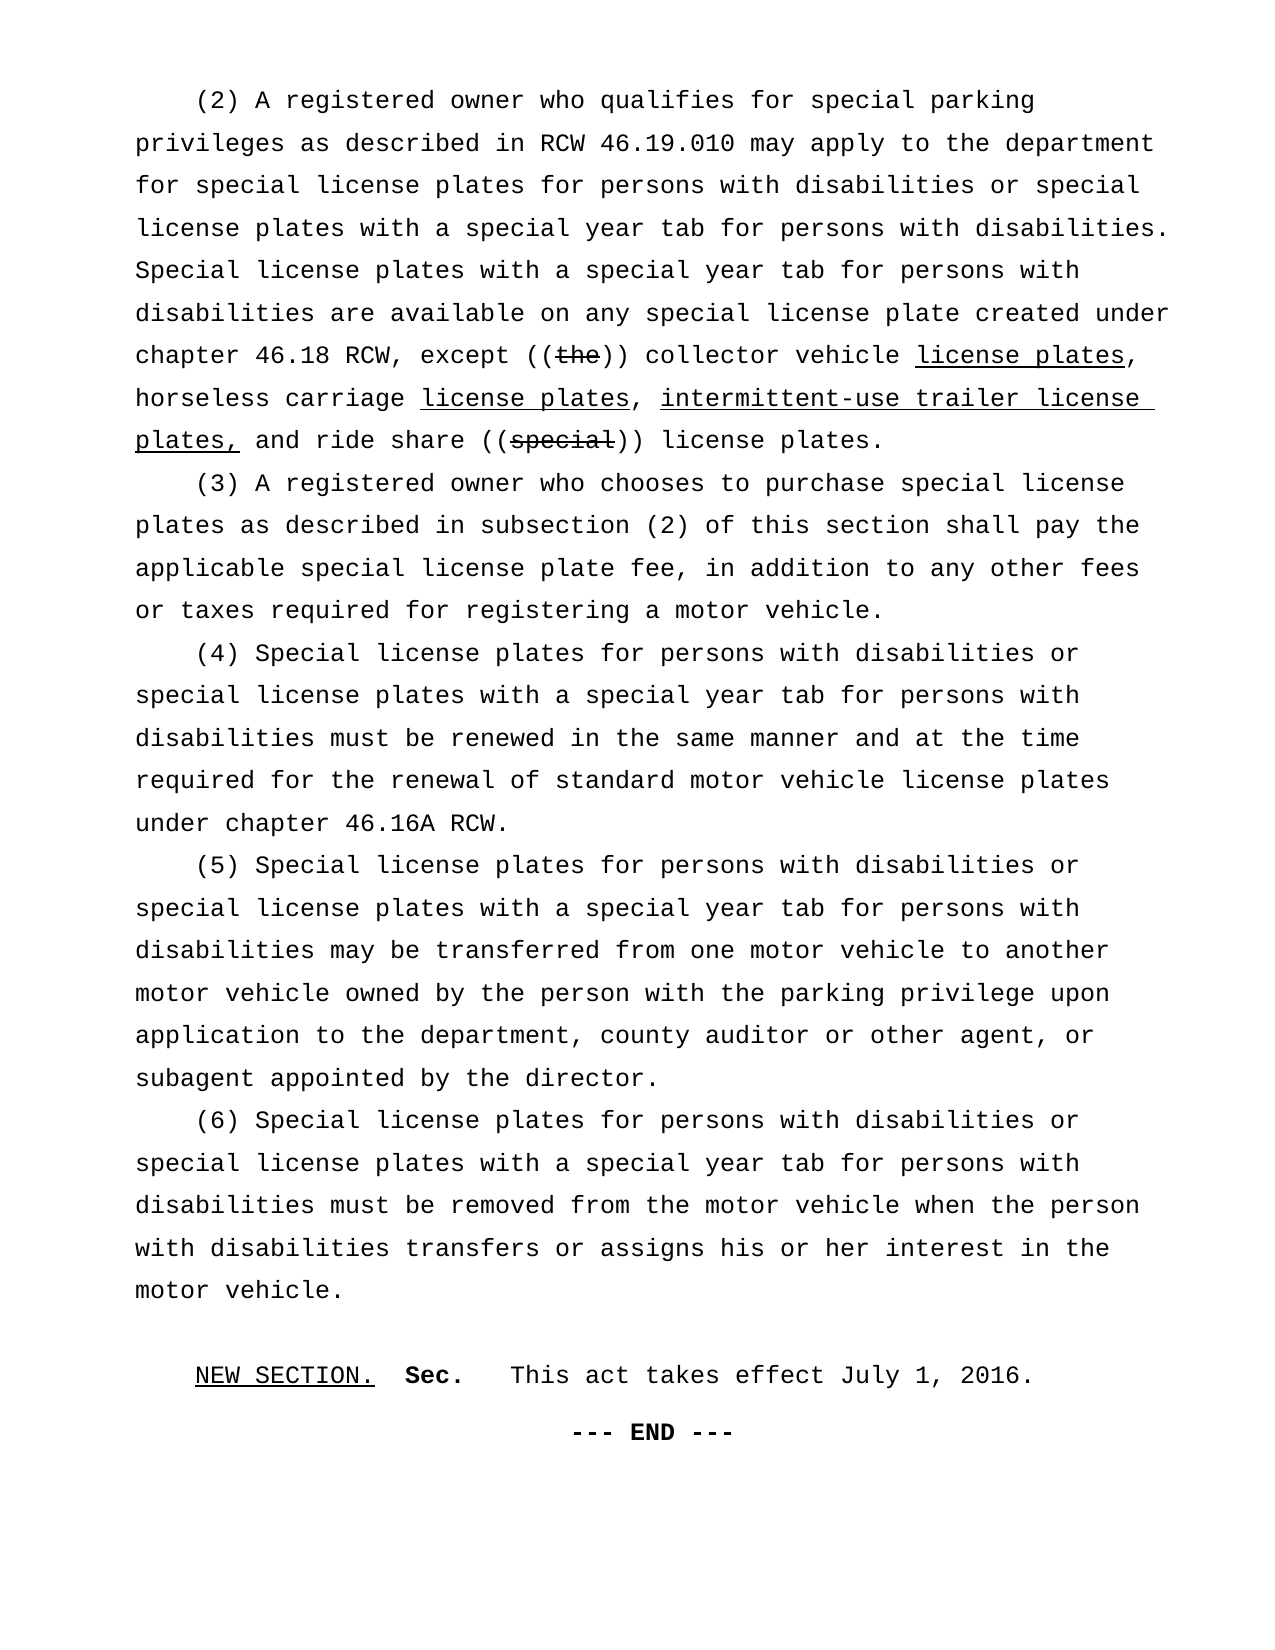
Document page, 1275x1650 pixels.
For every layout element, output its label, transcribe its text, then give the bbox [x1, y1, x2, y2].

text (2) A registered owner who qualifies for special parking privileges as described in RCW 46.19.010 may apply to the department for special license plates for persons with disabilities or special license plates with a special year tab for persons with disabilities. Special license plates with a special year tab for persons with disabilities are available on any special license plate created under chapter 46.18 RCW, except ((the)) collector vehicle license plates, horseless carriage license plates, intermittent-use trailer license plates, and ride share ((special)) license plates. [135, 75, 1170, 457]
text --- END --- [135, 1420, 1170, 1448]
text (3) A registered owner who chooses to purchase special license plates as described in subsection (2) of this section shall pay the applicable special license plate fee, in addition to any other fees or taxes required for registering a motor vehicle. [135, 457, 1170, 627]
text (4) Special license plates for persons with disabilities or special license plates with a special year tab for persons with disabilities must be renewed in the same manner and at the time required for the renewal of standard motor vehicle license plates under chapter 46.16A RCW. [135, 627, 1170, 840]
text (6) Special license plates for persons with disabilities or special license plates with a special year tab for persons with disabilities must be removed from the motor vehicle when the person with disabilities transfers or assigns his or her interest in the motor vehicle. [135, 1095, 1170, 1307]
text NEW SECTION. Sec. This act takes effect July 1, 2016. [135, 1349, 1170, 1392]
text (5) Special license plates for persons with disabilities or special license plates with a special year tab for persons with disabilities may be transferred from one motor vehicle to another motor vehicle owned by the person with the parking privilege upon application to the department, county auditor or other agent, or subagent appointed by the director. [135, 840, 1170, 1095]
